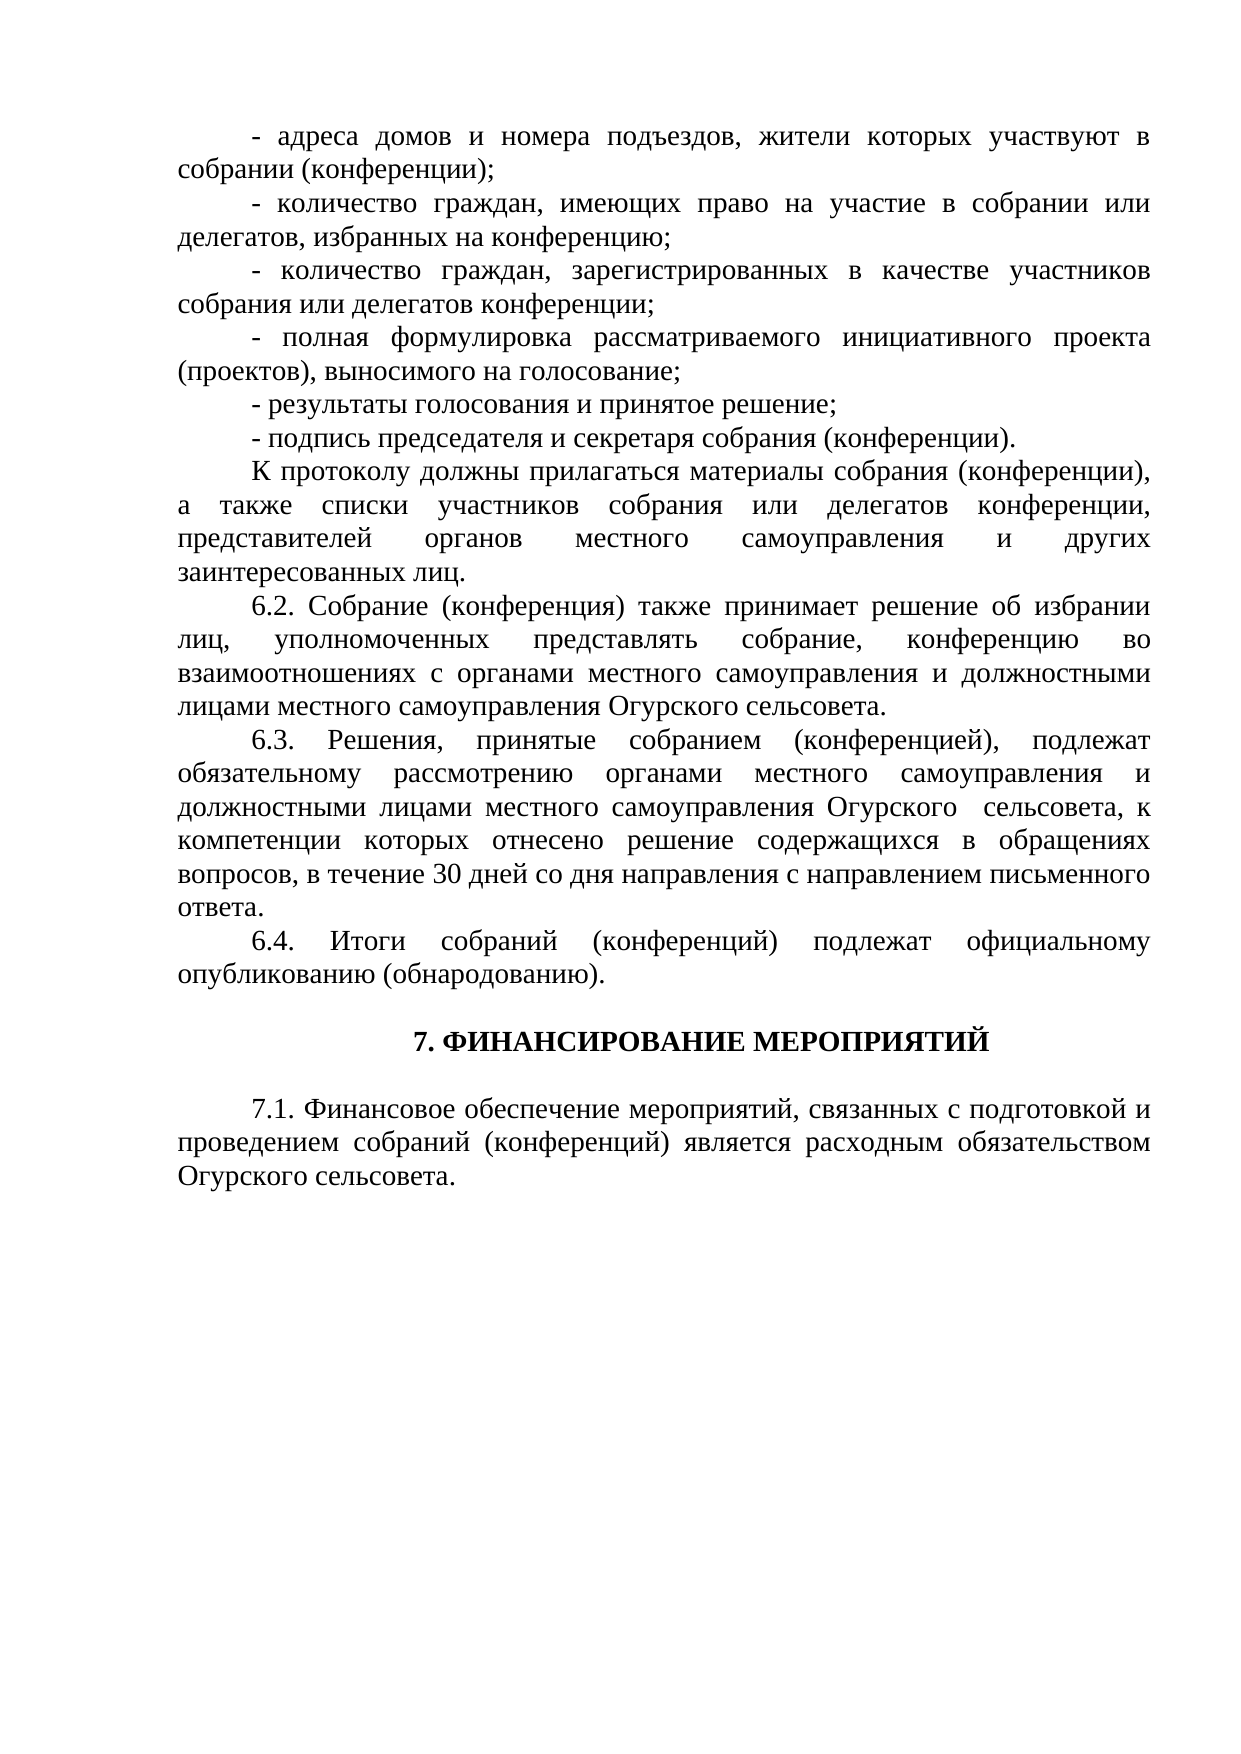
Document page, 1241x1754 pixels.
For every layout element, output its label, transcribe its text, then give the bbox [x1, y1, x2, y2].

text - количество граждан, зарегистрированных в качестве участников собрания или делегатов конференции; [177, 252, 1152, 319]
text - количество граждан, имеющих право на участие в собрании или делегатов, избранных на конференцию; [177, 185, 1152, 252]
text 6.2. Собрание (конференция) также принимает решение об избрании лиц, уполномоченных представлять собрание, конференцию во взаимоотношениях с органами местного самоуправления и должностными лицами местного самоуправления Огурского сельсовета. [177, 588, 1152, 722]
text - полная формулировка рассматриваемого инициативного проекта (проектов), выносимого на голосование; [177, 319, 1152, 386]
text 6.3. Решения, принятые собранием (конференцией), подлежат обязательному рассмотрению органами местного самоуправления и должностными лицами местного самоуправления Огурского сельсовета, к компетенции которых отнесено решение содержащихся в обращениях вопросов, в течение 30 дней со дня направления с направлением письменного ответа. [177, 722, 1152, 923]
text - подпись председателя и секретаря собрания (конференции). [177, 420, 1152, 453]
text К протоколу должны прилагаться материалы собрания (конференции), а также списки участников собрания или делегатов конференции, представителей органов местного самоуправления и других заинтересованных лиц. [177, 453, 1152, 588]
text - результаты голосования и принятое решение; [177, 386, 1152, 420]
text 7. ФИНАНСИРОВАНИЕ МЕРОПРИЯТИЙ [177, 1024, 1152, 1057]
text - адреса домов и номера подъездов, жители которых участвуют в собрании (конференции); [177, 118, 1152, 185]
text 6.4. Итоги собраний (конференций) подлежат официальному опубликованию (обнародованию). [177, 923, 1152, 990]
text 7.1. Финансовое обеспечение мероприятий, связанных с подготовкой и проведением собраний (конференций) является расходным обязательством Огурского сельсовета. [177, 1091, 1152, 1191]
